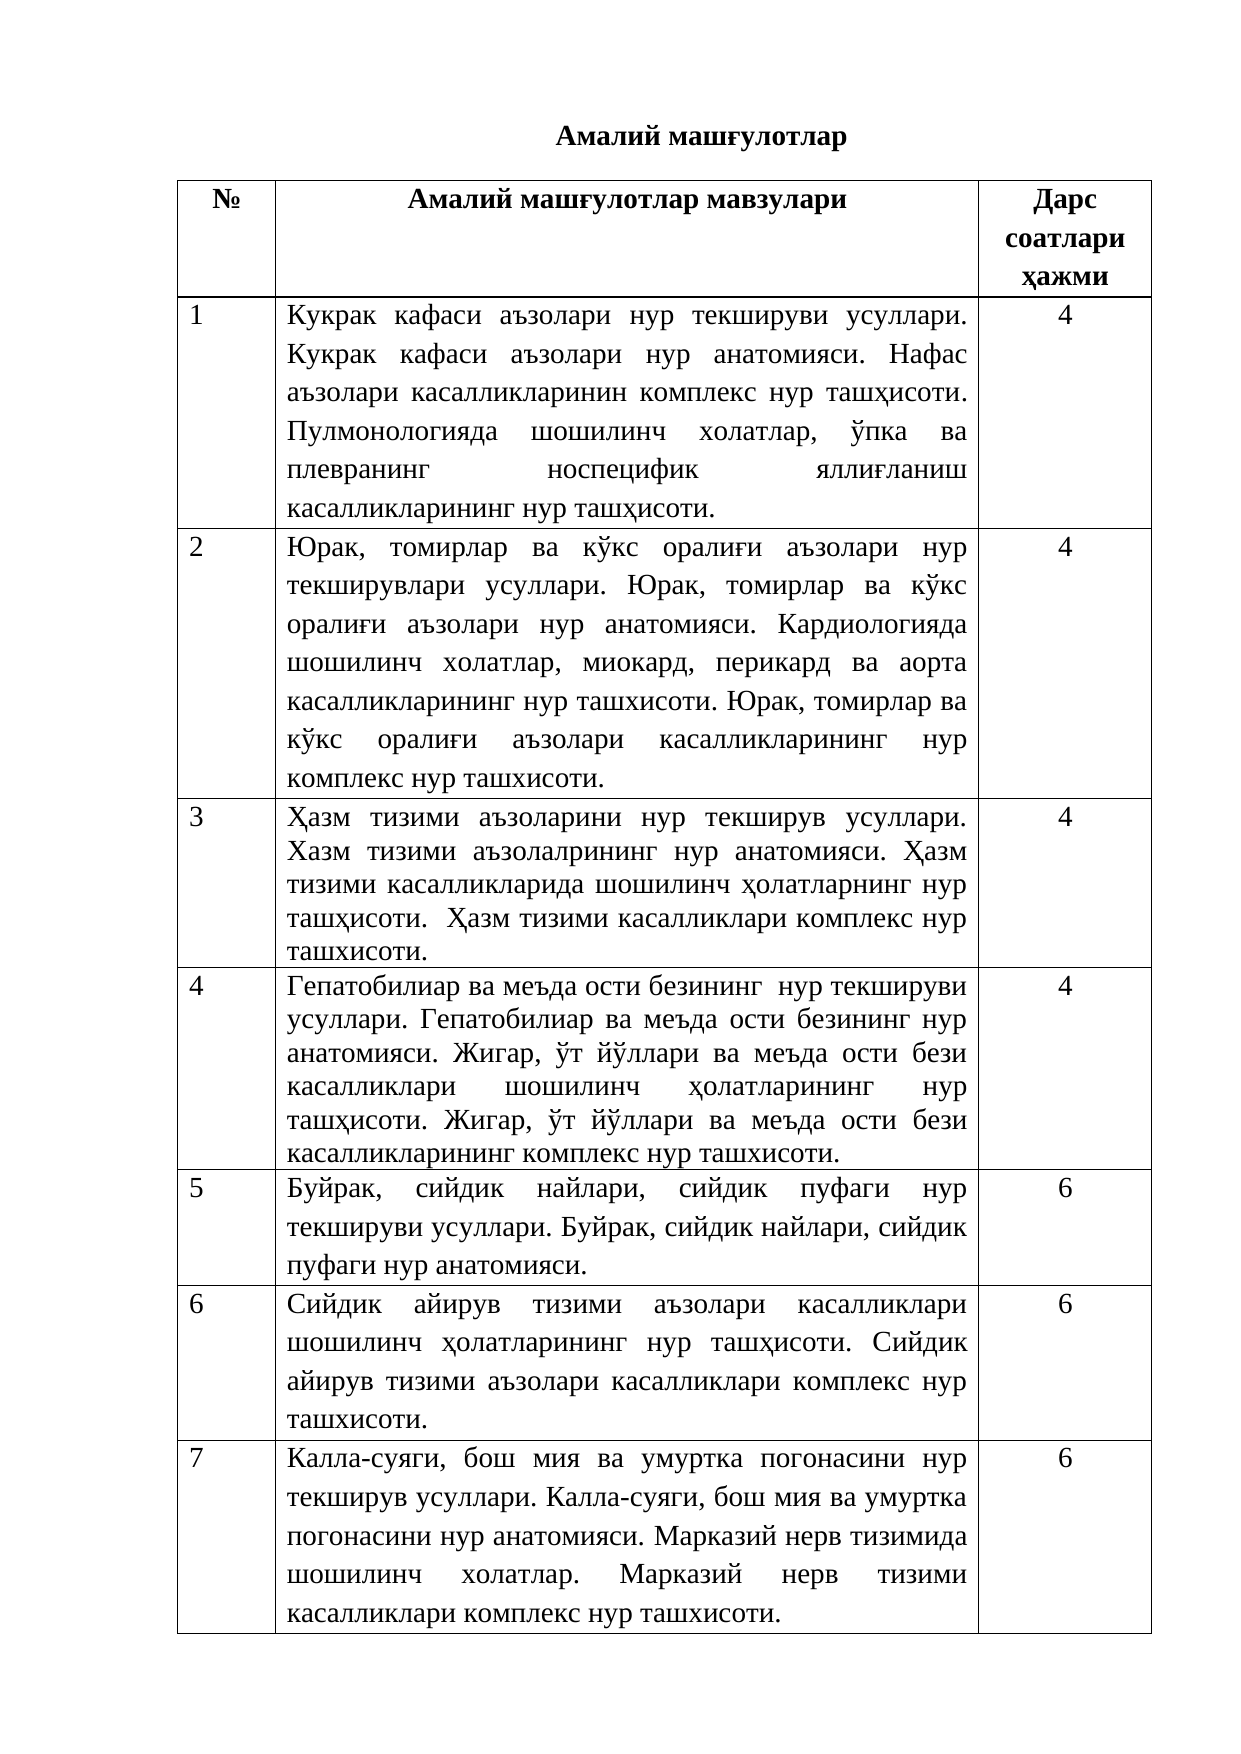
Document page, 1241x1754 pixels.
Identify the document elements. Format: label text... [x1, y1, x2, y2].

table_cell 6 [979, 1441, 1151, 1632]
table_cell Сийдик айирув тизими аъзолари касалликлари шошилинч ҳолатларининг нур ташҳисоти. Сийдик айирув тизими аъзолари касалликлари комплекс нур ташхисоти. [276, 1286, 978, 1439]
table_cell Юрак, томирлар ва кўкс оралиғи аъзолари нур текширувлари усуллари. Юрак, томирлар ва кўкс оралиғи аъзолари нур анатомияси. Кардиологияда шошилинч холатлар, миокард, перикард ва аорта касалликларининг нур ташхисоти. Юрак, томирлар ва кўкс оралиғи аъзолари касалликларининг нур комплекс нур ташхисоти. [276, 529, 978, 798]
table_cell 4 [979, 298, 1151, 528]
table_cell 4 [979, 529, 1151, 798]
table_cell 6 [178, 1286, 275, 1439]
table_cell 4 [178, 968, 275, 1169]
table_cell Калла-суяги, бош мия ва умуртка погонасини нур текширув усуллари. Калла-суяги, бош мия ва умуртка погонасини нур анатомияси. Марказий нерв тизимида шошилинч холатлар. Марказий нерв тизими касалликлари комплекс нур ташхисоти. [276, 1441, 978, 1632]
table_cell 5 [178, 1170, 275, 1285]
text Амалий машғулотлар [177, 118, 1152, 152]
table_cell 1 [178, 298, 275, 528]
table_cell 3 [178, 799, 275, 967]
table_cell Ҳазм тизими аъзоларини нур текширув усуллари. Хазм тизими аъзолалрининг нур анатомияси. Ҳазм тизими касалликларида шошилинч ҳолатларнинг нур ташҳисоти. Ҳазм тизими касалликлари комплекс нур ташхисоти. [276, 799, 978, 967]
table_header Дарс соатлари ҳажми [979, 181, 1151, 296]
table_header № [178, 181, 275, 296]
table_cell 4 [979, 968, 1151, 1169]
table_cell 7 [178, 1441, 275, 1632]
table_cell 2 [178, 529, 275, 798]
table_cell Буйрак, сийдик найлари, сийдик пуфаги нур текшируви усуллари. Буйрак, сийдик найлари, сийдик пуфаги нур анатомияси. [276, 1170, 978, 1285]
table_header Амалий машғулотлар мавзулари [276, 181, 978, 296]
table_cell 6 [979, 1286, 1151, 1439]
table_cell 4 [979, 799, 1151, 967]
table_cell 6 [979, 1170, 1151, 1285]
table_cell Кукрак кафаси аъзолари нур текшируви усуллари. Кукрак кафаси аъзолари нур анатомияси. Нафас аъзолари касалликларинин комплекс нур ташҳисоти. Пулмонологияда шошилинч холатлар, ўпка ва плевранинг носпецифик яллиғланиш касалликларининг нур ташҳисоти. [276, 298, 978, 528]
table_cell Гепатобилиар ва меъда ости безининг нур текшируви усуллари. Гепатобилиар ва меъда ости безининг нур анатомияси. Жигар, ўт йўллари ва меъда ости бези касалликлари шошилинч ҳолатларининг нур ташҳисоти. Жигар, ўт йўллари ва меъда ости бези касалликларининг комплекс нур ташхисоти. [276, 968, 978, 1169]
